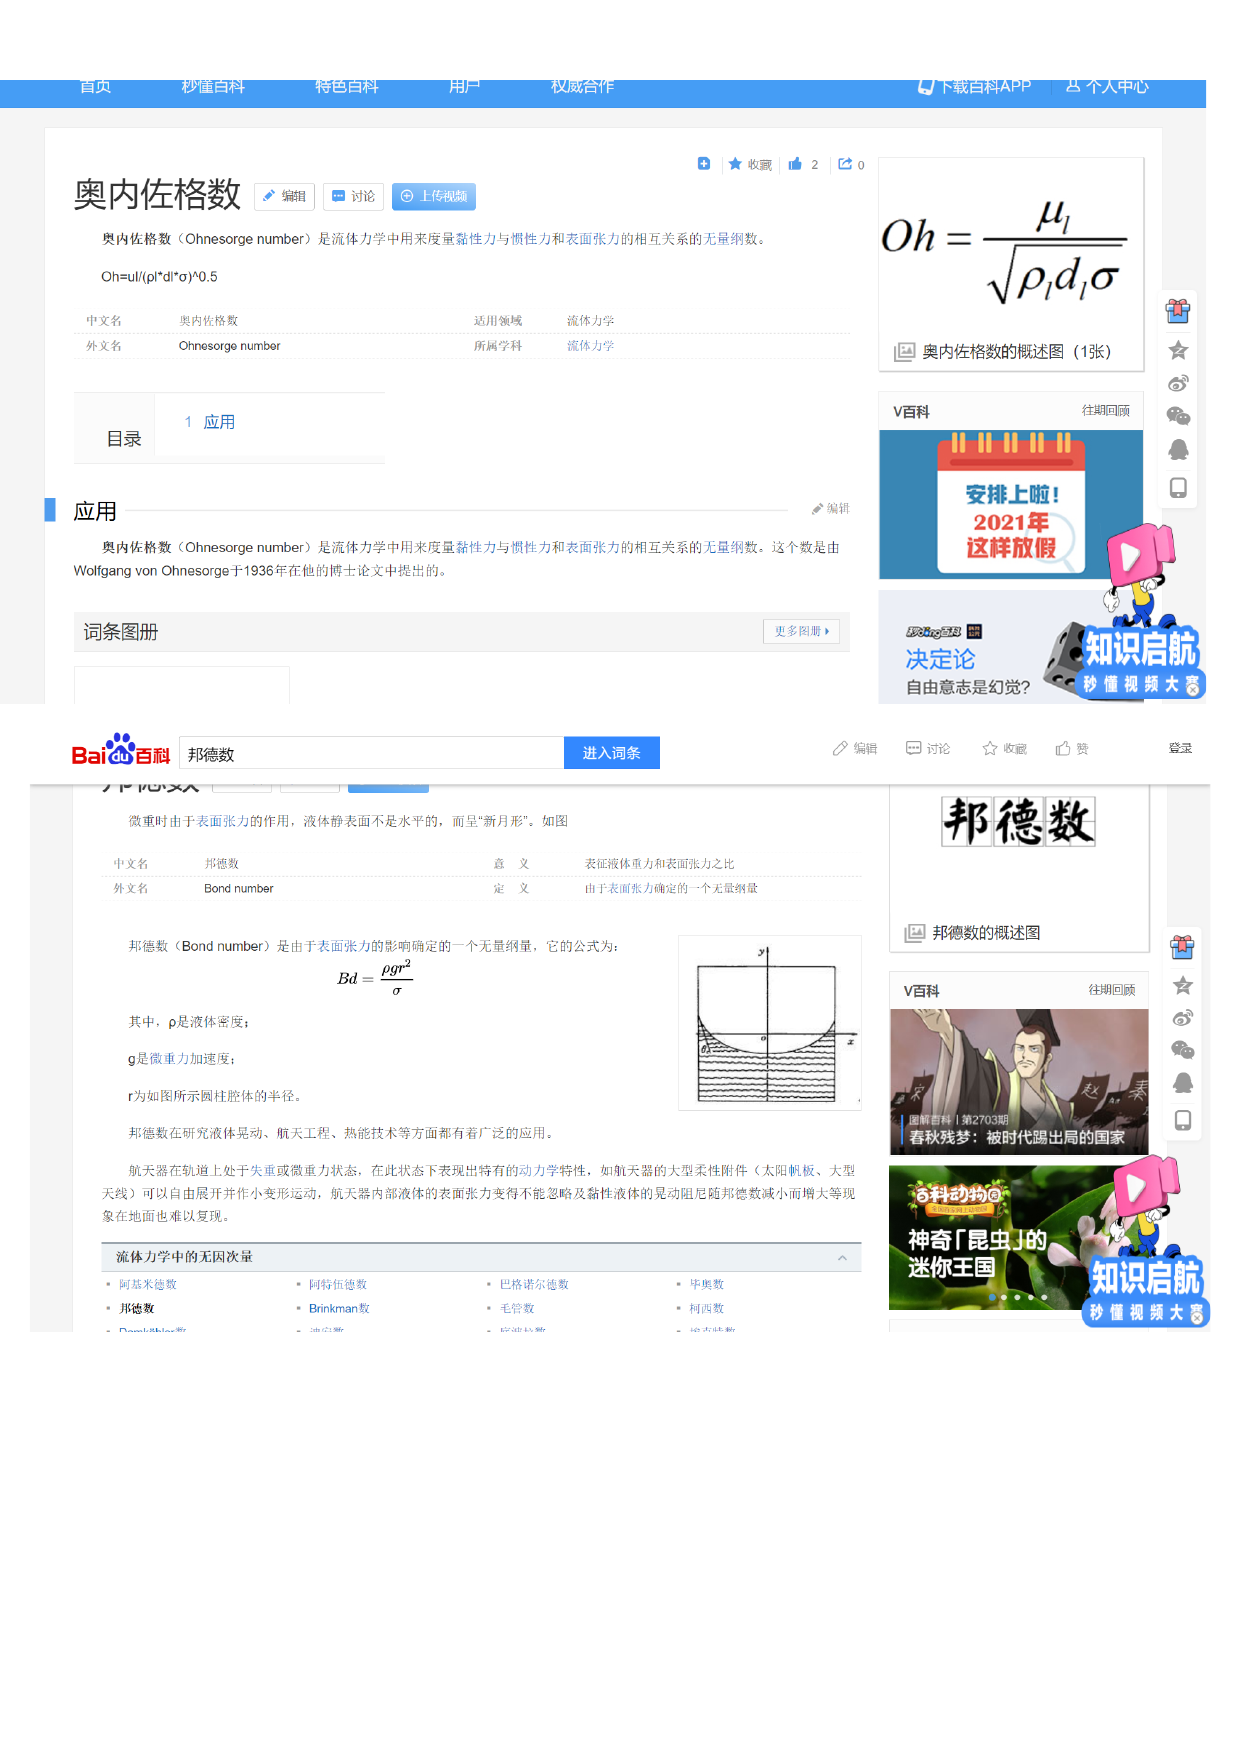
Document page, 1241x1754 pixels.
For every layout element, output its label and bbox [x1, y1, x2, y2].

picture [0, 80, 1207, 704]
picture [29, 722, 1211, 1332]
